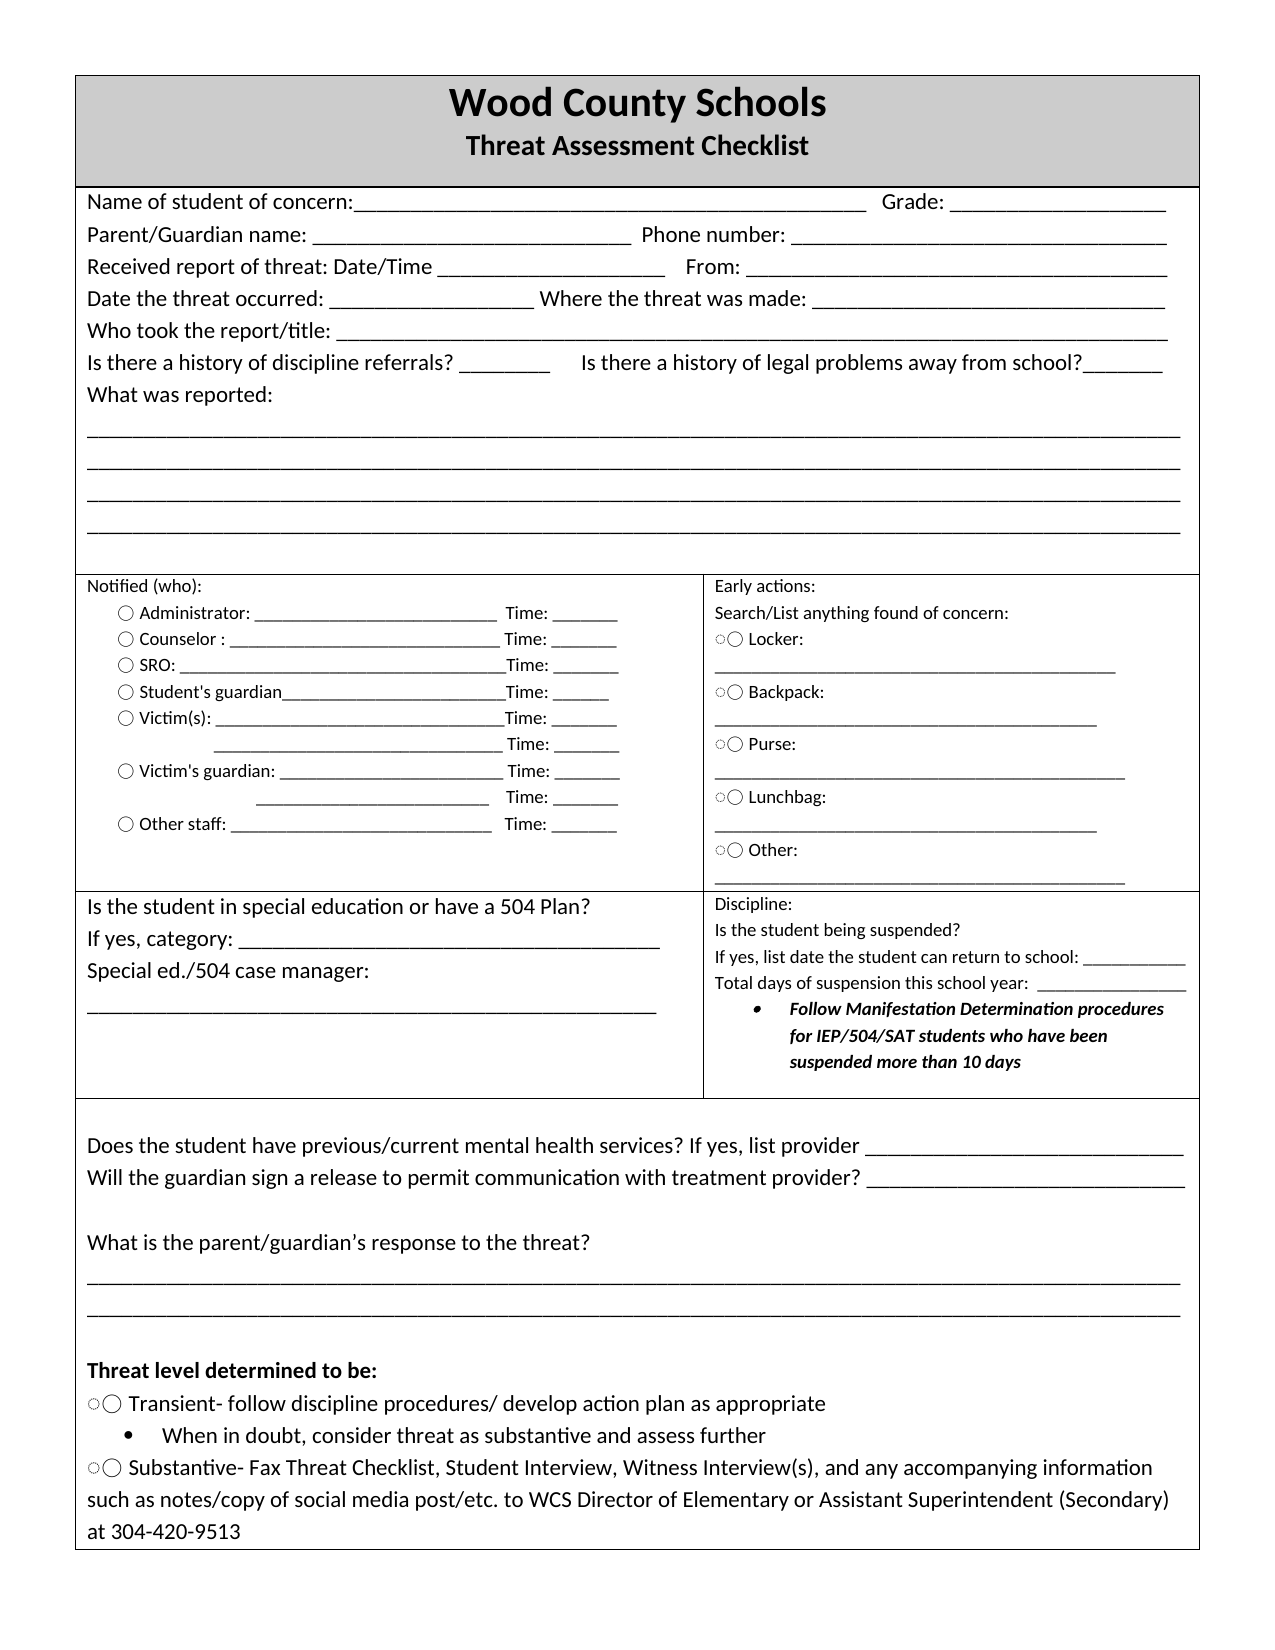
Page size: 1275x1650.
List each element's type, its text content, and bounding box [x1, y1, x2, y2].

table_cell Discipline: Is the student being suspended? If yes, list date the student can return to school: ___________ Total days of suspension this school year: ________________ Follow Manifestation Determination procedures for IEP/504/SAT students who have been suspended more than 10 days [704, 892, 1199, 1098]
table_cell Notified (who): ⃝ Administrator: __________________________ Time: _______ ⃝ Counselor : _____________________________ Time: _______ ⃝ SRO: ___________________________________Time: _______ ⃝ Student's guardian________________________Time: ______ ⃝ Victim(s): _______________________________Time: _______ _______________________________ Time: _______ ⃝ Victim's guardian: ________________________ Time: _______ _________________________ Time: _______ ⃝ Other staff: ____________________________ Time: _______ [76, 575, 703, 891]
table_header Wood County Schools Threat Assessment Checklist [76, 76, 1199, 186]
table_cell Early actions: Search/List anything found of concern: ⃝ Locker: ___________________________________________ ⃝ Backpack: _________________________________________ ⃝ Purse: ____________________________________________ ⃝ Lunchbag: _________________________________________ ⃝ Other: ____________________________________________ [704, 575, 1199, 891]
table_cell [76, 1099, 1199, 1549]
table_cell Name of student of concern:_____________________________________________ Grade: ___________________ Parent/Guardian name: ____________________________ Phone number: _________________________________ Received report of threat: Date/Time ____________________ From: _____________________________________ Date the threat occurred: __________________ Where the threat was made: _______________________________ Who took the report/title: _________________________________________________________________________ Is there a history of discipline referrals? ________ Is there a history of legal problems away from school?_______ What was reported: ________________________________________________________________________________________________________________________________________________________________________________________________________________________________________________________________________________________________ ________________________________________________________________________________________________ [76, 188, 1199, 573]
table_cell Is the student in special education or have a 504 Plan? If yes, category: _____________________________________ Special ed./504 case manager: __________________________________________________ [76, 892, 703, 1098]
